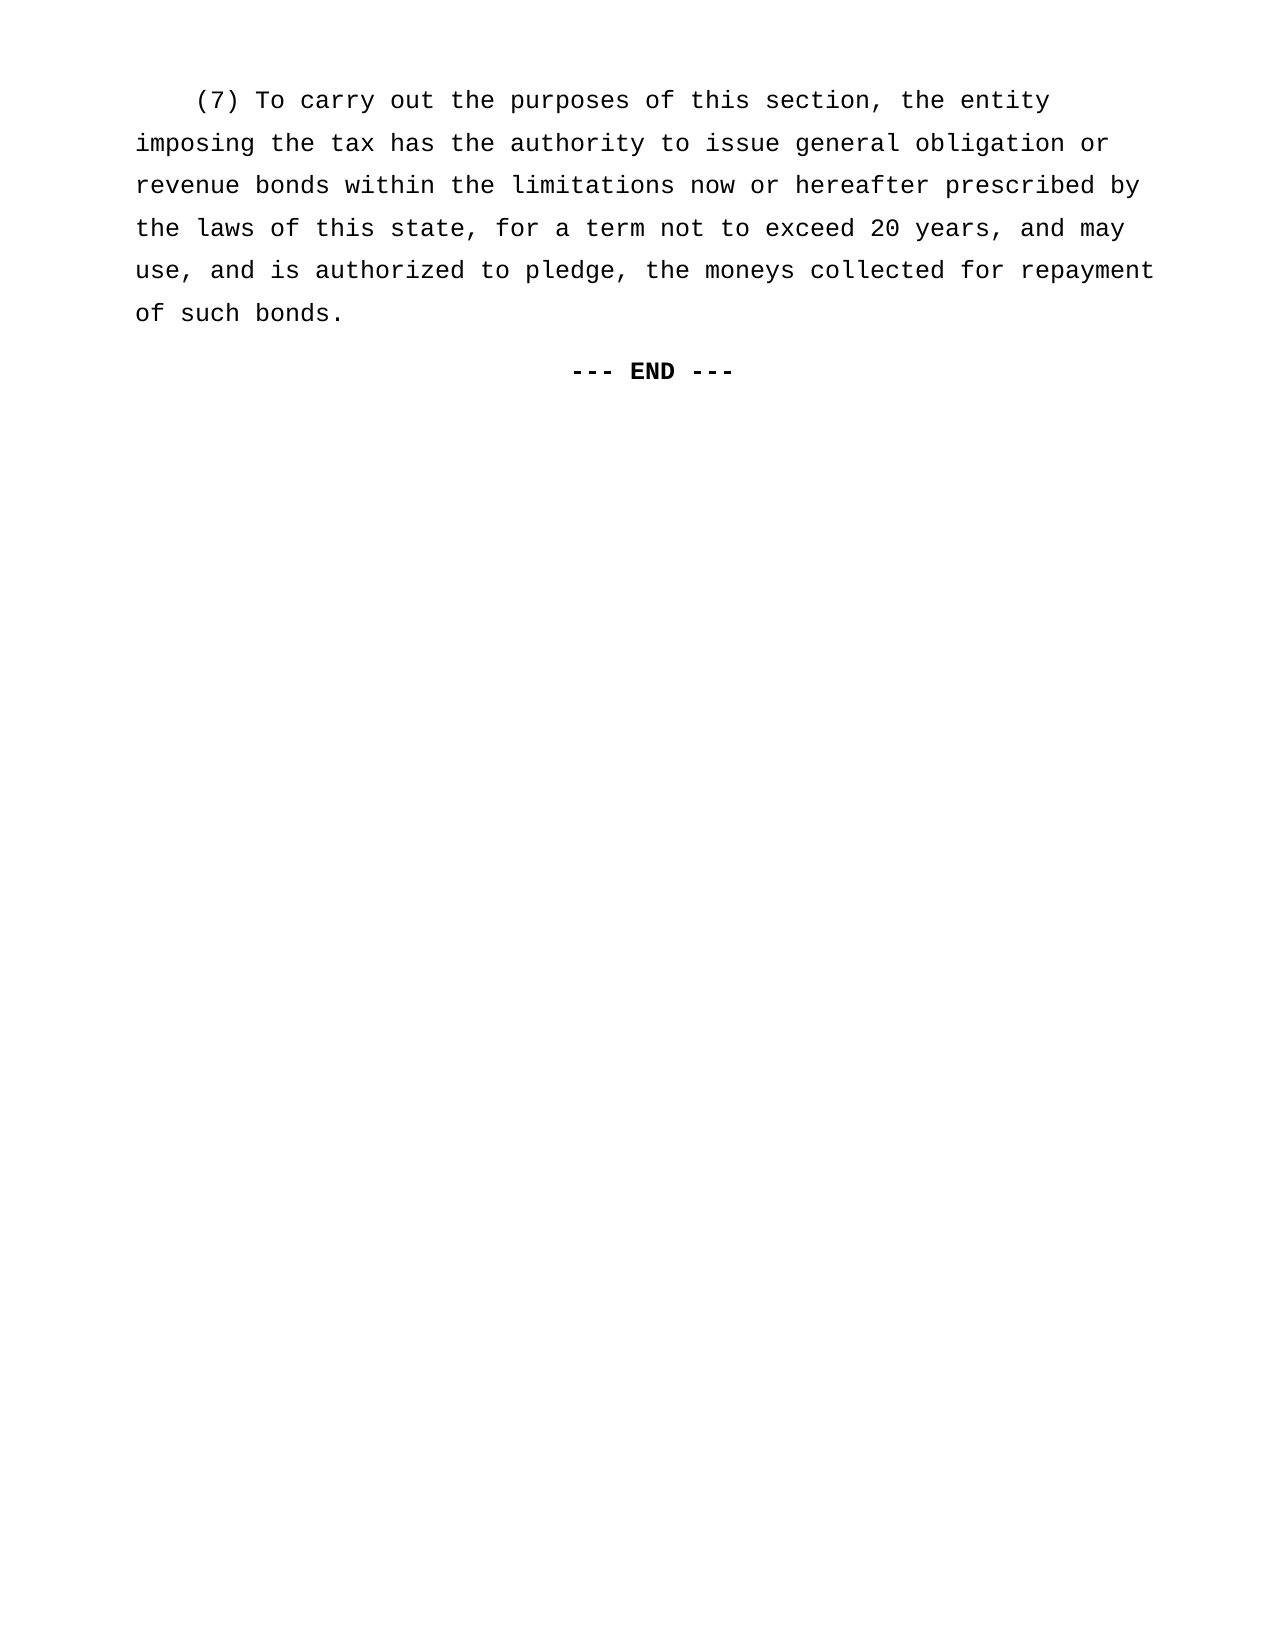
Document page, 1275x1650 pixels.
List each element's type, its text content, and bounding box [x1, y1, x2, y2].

text (7) To carry out the purposes of this section, the entity imposing the tax has the authority to issue general obligation or revenue bonds within the limitations now or hereafter prescribed by the laws of this state, for a term not to exceed 20 years, and may use, and is authorized to pledge, the moneys collected for repayment of such bonds. [135, 75, 1170, 330]
text --- END --- [135, 358, 1170, 387]
